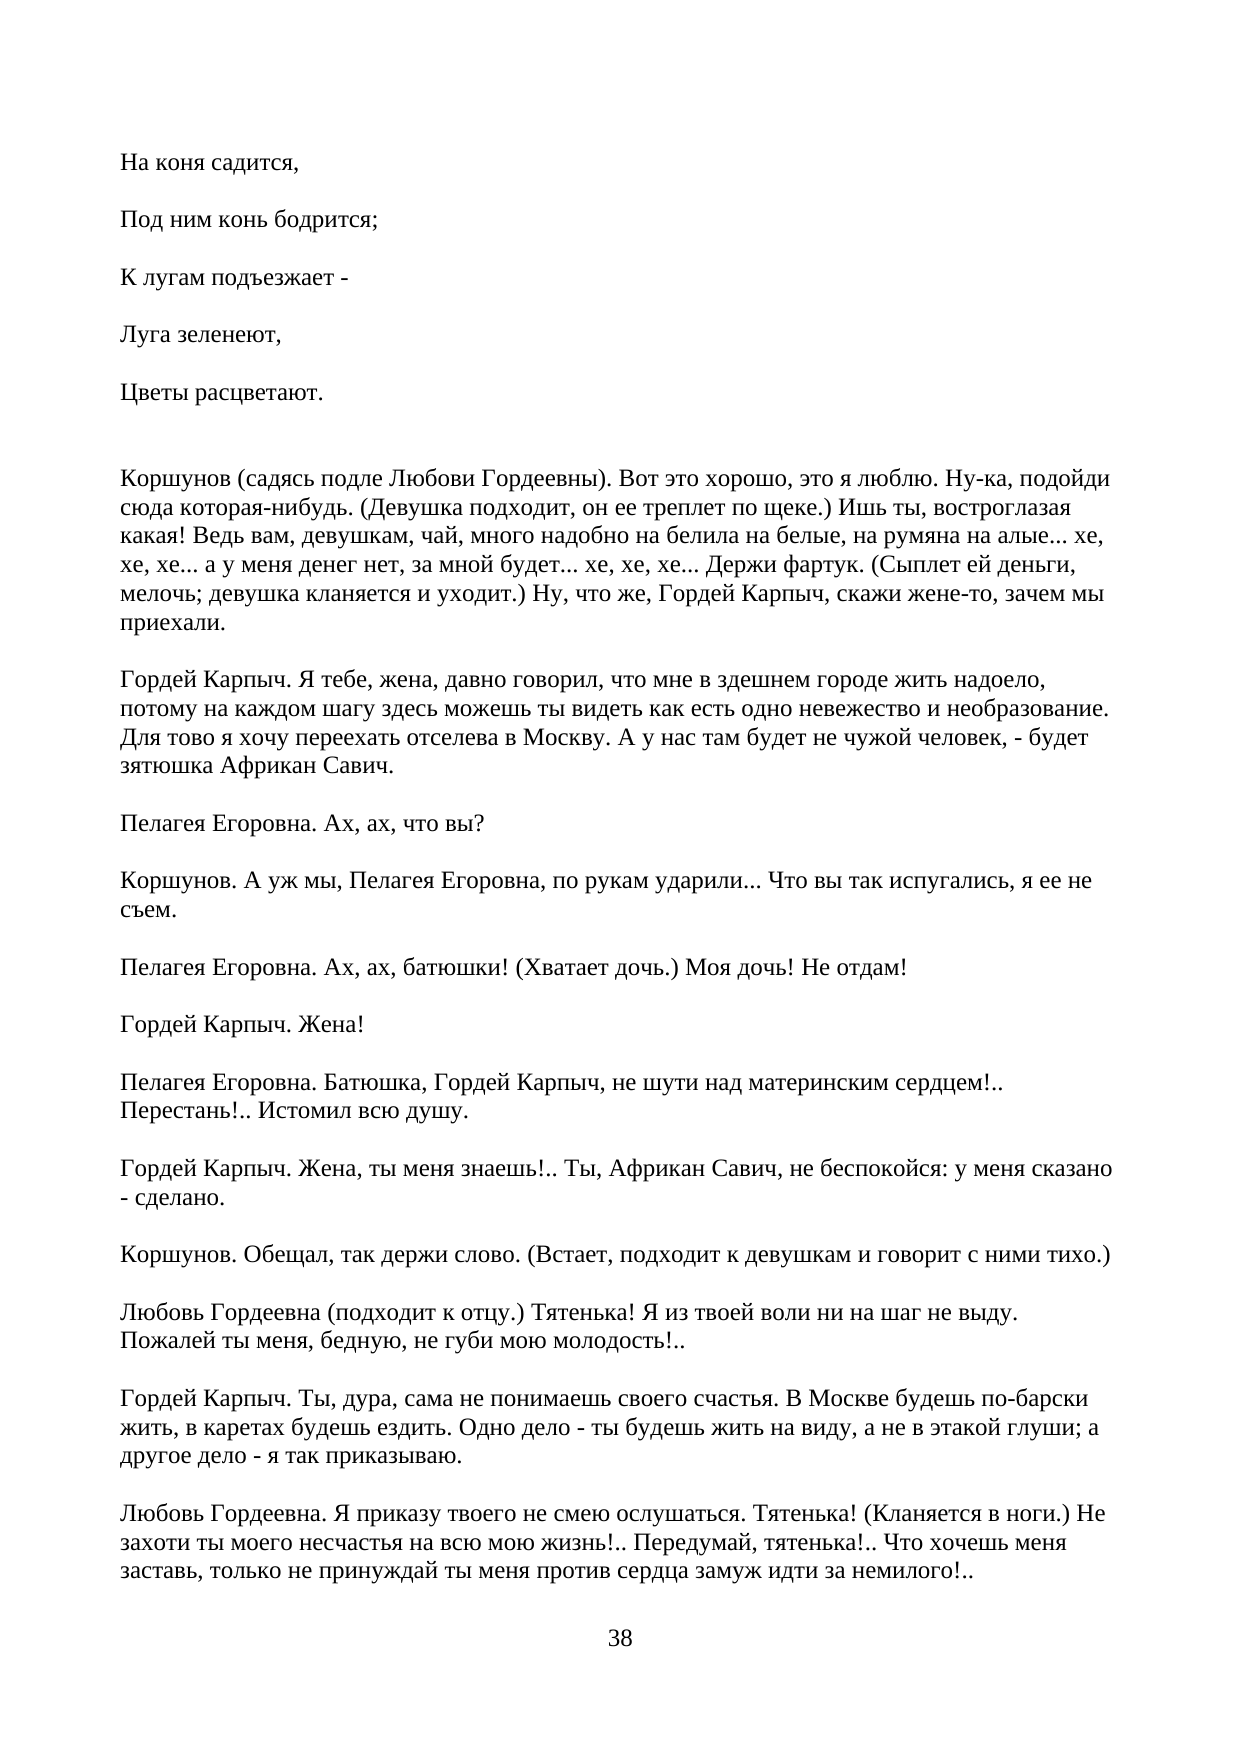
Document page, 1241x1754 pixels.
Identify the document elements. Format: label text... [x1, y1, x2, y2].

text Коршунов (садясь подле Любови Гордеевны). Вот это хорошо, это я люблю. Ну-ка, подойди сюда которая-нибудь. (Девушка подходит, он ее треплет по щеке.) Ишь ты, востроглазая какая! Ведь вам, девушкам, чай, много надобно на белила на белые, на румяна на алые... хе, хе, хе... а у меня денег нет, за мной будет... хе, хе, хе... Держи фартук. (Сыплет ей деньги, мелочь; девушка кланяется и уходит.) Ну, что же, Гордей Карпыч, скажи жене-то, зачем мы приехали. [120, 463, 1120, 636]
text Коршунов. А уж мы, Пелагея Егоровна, по рукам ударили... Что вы так испугались, я ее не съем. [120, 866, 1120, 923]
text Коршунов. Обещал, так держи слово. (Встает, подходит к девушкам и говорит с ними тихо.) [120, 1239, 1120, 1268]
text Любовь Гордеевна. Я приказу твоего не смею ослушаться. Тятенька! (Кланяется в ноги.) Не захоти ты моего несчастья на всю мою жизнь!.. Передумай, тятенька!.. Что хочешь меня заставь, только не принуждай ты меня против сердца замуж идти за немилого!.. [120, 1498, 1120, 1584]
text Гордей Карпыч. Жена! [120, 1009, 1120, 1038]
text Гордей Карпыч. Жена, ты меня знаешь!.. Ты, Африкан Савич, не беспокойся: у меня сказано - сделано. [120, 1153, 1120, 1211]
text Цветы расцветают. [120, 377, 1120, 406]
text Под ним конь бодрится; [120, 204, 1120, 233]
text Любовь Гордеевна (подходит к отцу.) Тятенька! Я из твоей воли ни на шаг не выду. Пожалей ты меня, бедную, не губи мою молодость!.. [120, 1297, 1120, 1354]
text На коня садится, [120, 147, 1120, 176]
text Луга зеленеют, [120, 319, 1120, 348]
text К лугам подъезжает - [120, 262, 1120, 291]
text Пелагея Егоровна. Батюшка, Гордей Карпыч, не шути над материнским сердцем!.. Перестань!.. Истомил всю душу. [120, 1067, 1120, 1124]
text Пелагея Егоровна. Ах, ах, батюшки! (Хватает дочь.) Моя дочь! Не отдам! [120, 952, 1120, 981]
text Гордей Карпыч. Я тебе, жена, давно говорил, что мне в здешнем городе жить надоело, потому на каждом шагу здесь можешь ты видеть как есть одно невежество и необразование. Для тово я хочу переехать отселева в Москву. А у нас там будет не чужой человек, - будет зятюшка Африкан Савич. [120, 664, 1120, 779]
text Гордей Карпыч. Ты, дура, сама не понимаешь своего счастья. В Москве будешь по-барски жить, в каретах будешь ездить. Одно дело - ты будешь жить на виду, а не в этакой глуши; а другое дело - я так приказываю. [120, 1383, 1120, 1469]
text Пелагея Егоровна. Ах, ах, что вы? [120, 808, 1120, 837]
